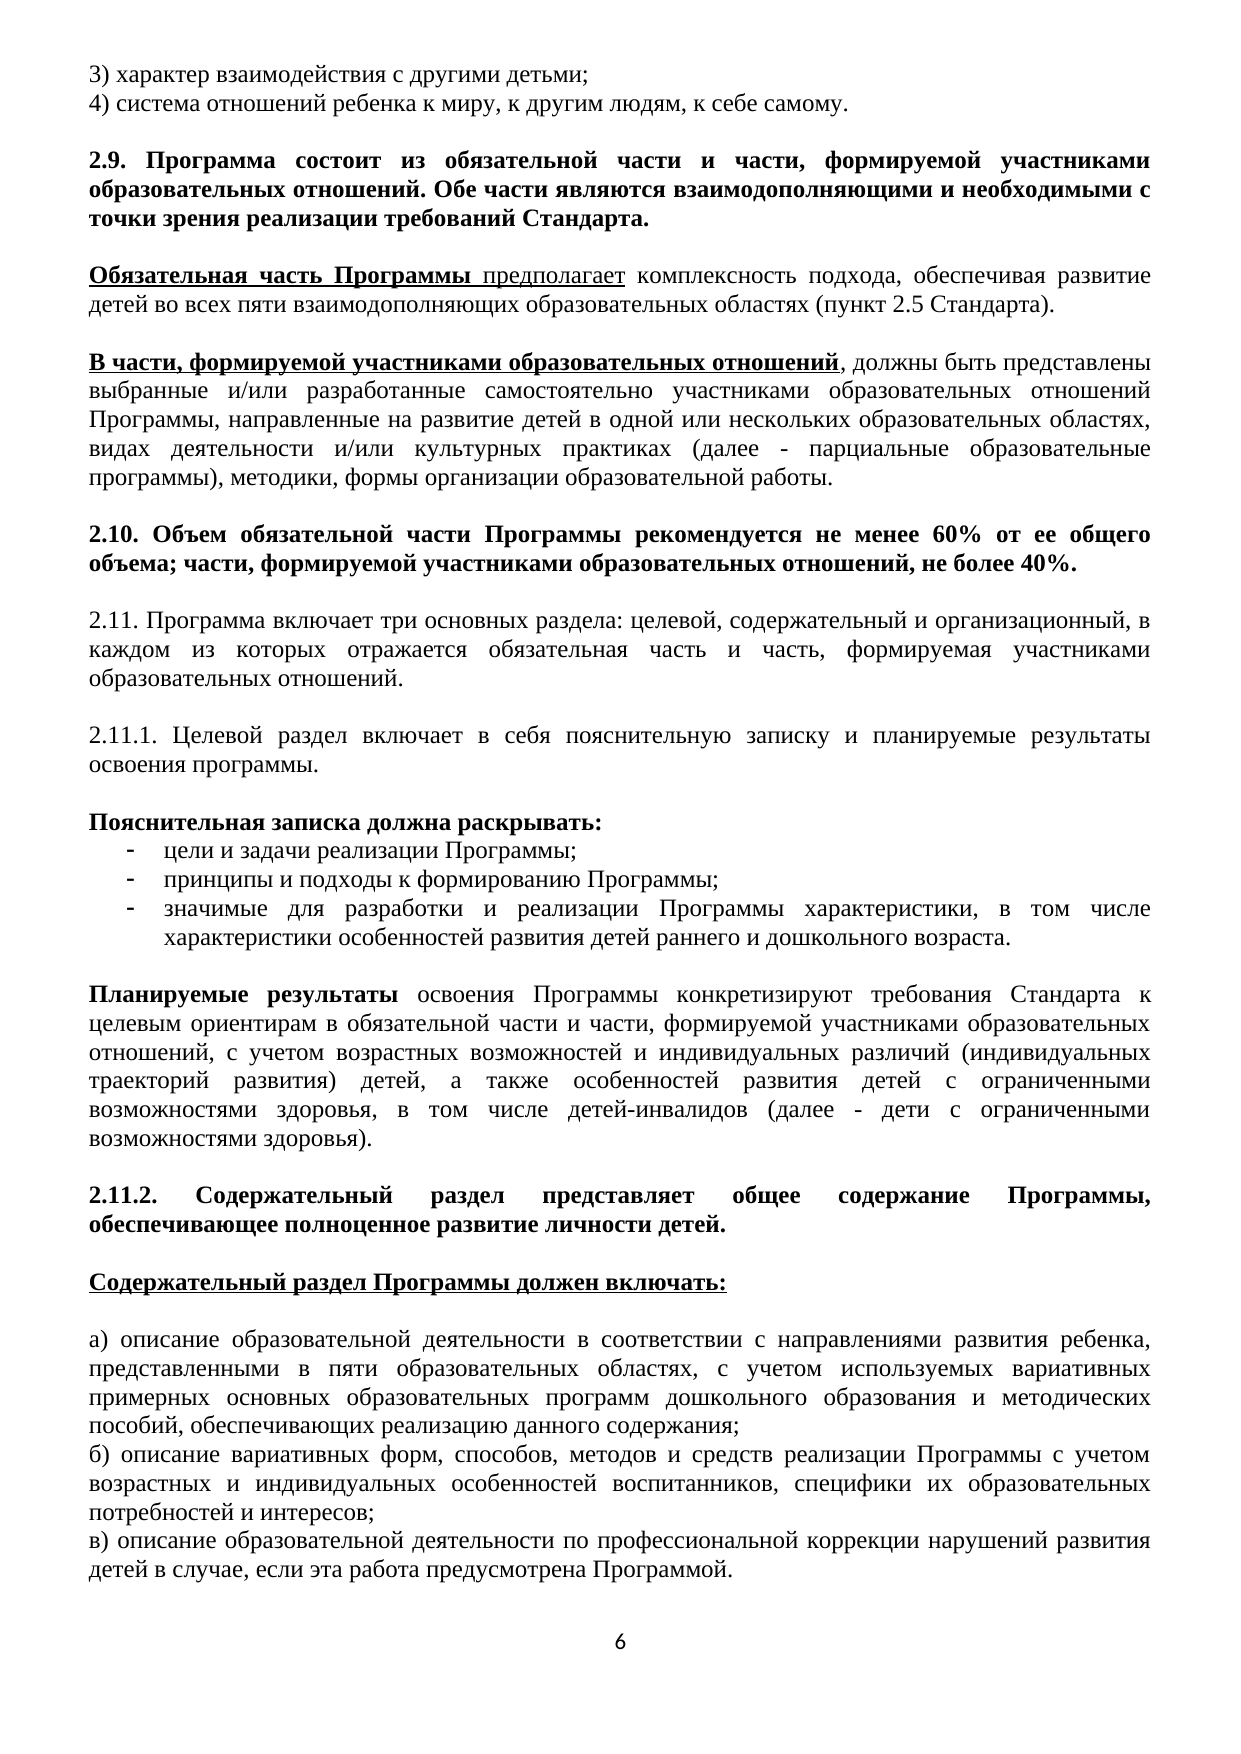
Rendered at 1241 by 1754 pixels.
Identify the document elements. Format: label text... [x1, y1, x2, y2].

text Обязательная часть Программы предполагает комплексность подхода, обеспечивая развитие детей во всех пяти взаимодополняющих образовательных областях (пункт 2.5 Стандарта). [89, 260, 1152, 318]
text Пояснительная записка должна раскрывать: [89, 807, 1152, 835]
list принципы и подходы к формированию Программы; [126, 864, 1152, 893]
list значимые для разработки и реализации Программы характеристики, в том числе характеристики особенностей развития детей раннего и дошкольного возраста. [126, 893, 1152, 950]
text б) описание вариативных форм, способов, методов и средств реализации Программы с учетом возрастных и индивидуальных особенностей воспитанников, специфики их образовательных потребностей и интересов; [89, 1439, 1152, 1525]
text 2.11. Программа включает три основных раздела: целевой, содержательный и организационный, в каждом из которых отражается обязательная часть и часть, формируемая участниками образовательных отношений. [89, 605, 1152, 692]
text В части, формируемой участниками образовательных отношений, должны быть представлены выбранные и/или разработанные самостоятельно участниками образовательных отношений Программы, направленные на развитие детей в одной или нескольких образовательных областях, видах деятельности и/или культурных практиках (далее - парциальные образовательные программы), методики, формы организации образовательной работы. [89, 347, 1152, 490]
text в) описание образовательной деятельности по профессиональной коррекции нарушений развития детей в случае, если эта работа предусмотрена Программой. [89, 1525, 1152, 1583]
text а) описание образовательной деятельности в соответствии с направлениями развития ребенка, представленными в пяти образовательных областях, с учетом используемых вариативных примерных основных образовательных программ дошкольного образования и методических пособий, обеспечивающих реализацию данного содержания; [89, 1324, 1152, 1439]
text Планируемые результаты освоения Программы конкретизируют требования Стандарта к целевым ориентирам в обязательной части и части, формируемой участниками образовательных отношений, с учетом возрастных возможностей и индивидуальных различий (индивидуальных траекторий развития) детей, а также особенностей развития детей с ограниченными возможностями здоровья, в том числе детей-инвалидов (далее - дети с ограниченными возможностями здоровья). [89, 979, 1152, 1152]
text 2.10. Объем обязательной части Программы рекомендуется не менее 60% от ее общего объема; части, формируемой участниками образовательных отношений, не более 40%. [89, 519, 1152, 577]
list цели и задачи реализации Программы; [126, 835, 1152, 864]
text 2.9. Программа состоит из обязательной части и части, формируемой участниками образовательных отношений. Обе части являются взаимодополняющими и необходимыми с точки зрения реализации требований Стандарта. [89, 145, 1152, 232]
text Содержательный раздел Программы должен включать: [89, 1267, 1152, 1295]
text 4) система отношений ребенка к миру, к другим людям, к себе самому. [89, 88, 1152, 117]
text 3) характер взаимодействия с другими детьми; [89, 59, 1152, 88]
text 2.11.1. Целевой раздел включает в себя пояснительную записку и планируемые результаты освоения программы. [89, 720, 1152, 778]
text 2.11.2. Содержательный раздел представляет общее содержание Программы, обеспечивающее полноценное развитие личности детей. [89, 1180, 1152, 1238]
